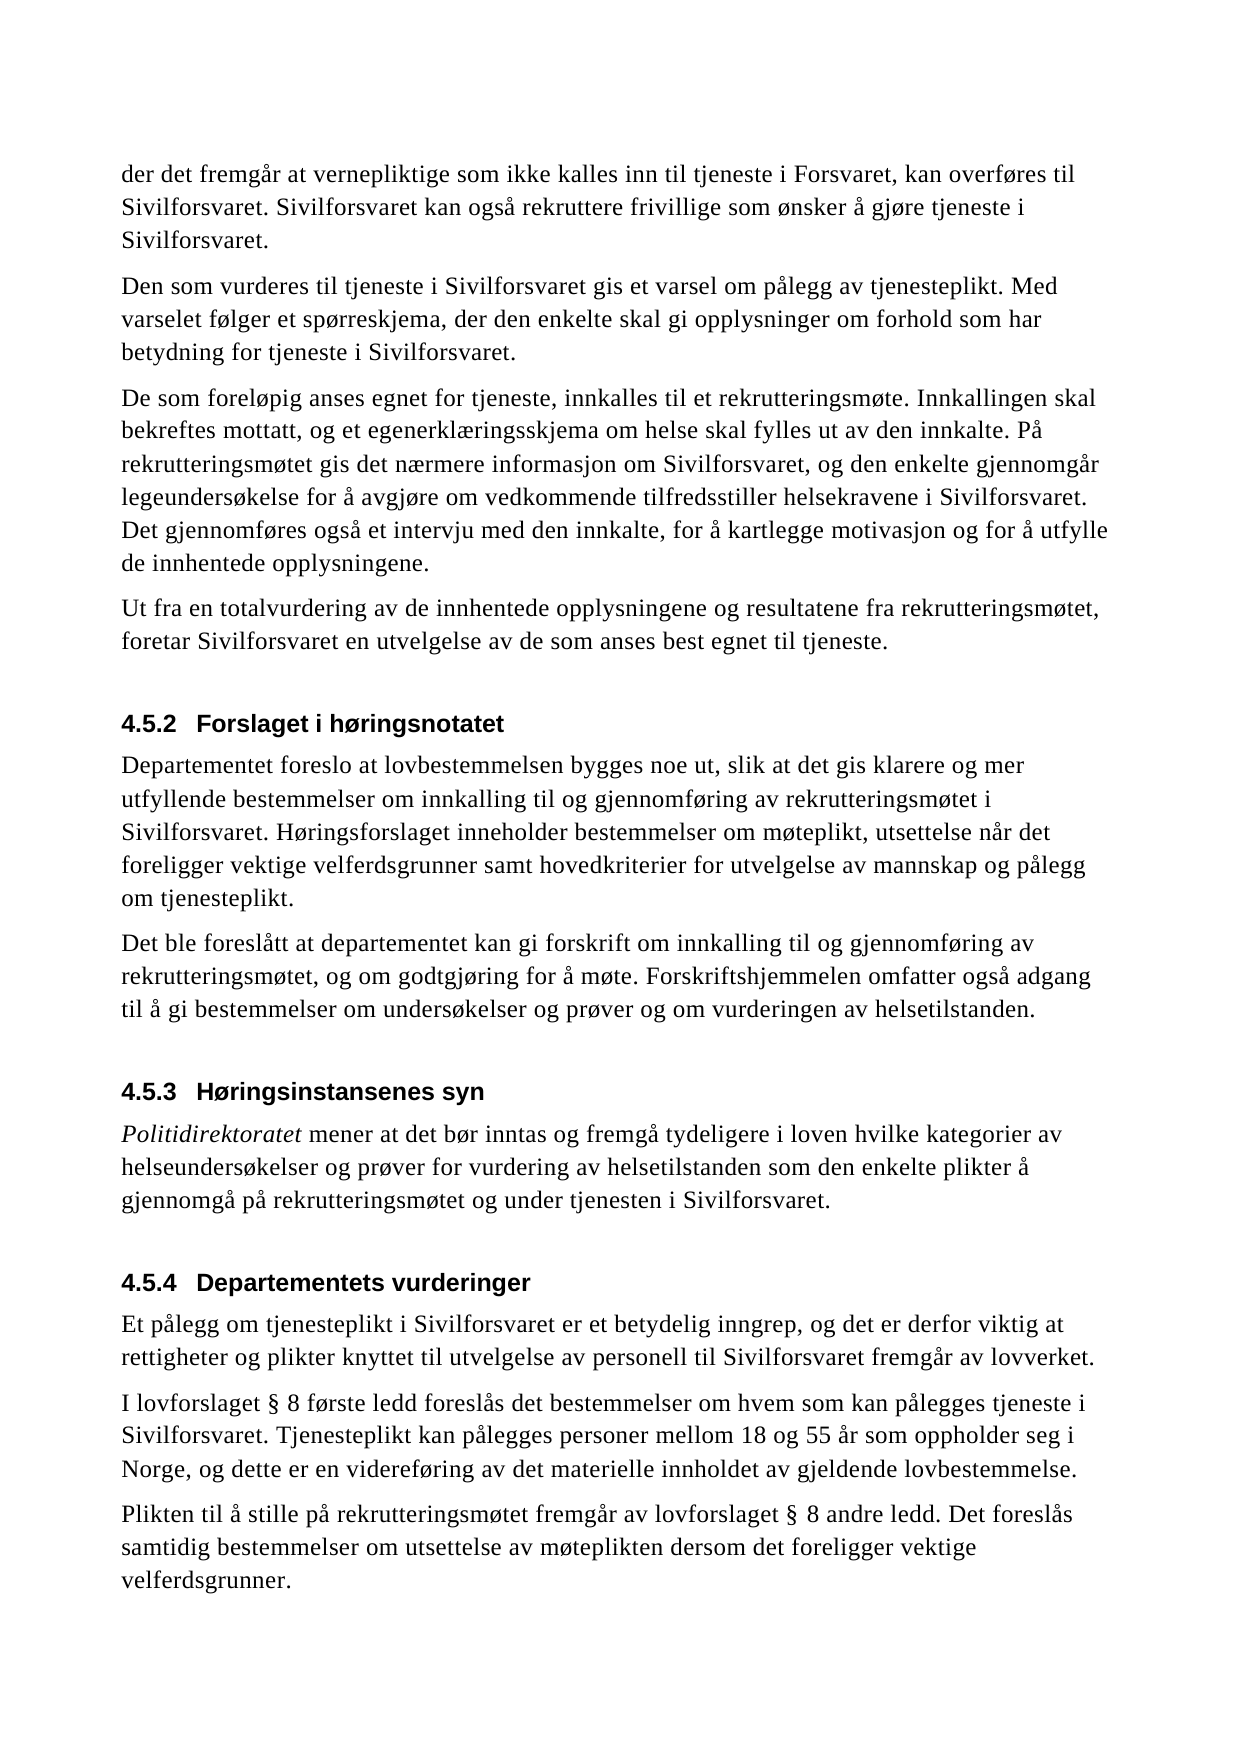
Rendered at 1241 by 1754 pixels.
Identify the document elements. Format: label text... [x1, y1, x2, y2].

text Departementet foreslo at lovbestemmelsen bygges noe ut, slik at det gis klarere og mer utfyllende bestemmelser om innkalling til og gjennomføring av rekrutteringsmøtet i Sivilforsvaret. Høringsforslaget inneholder bestemmelser om møteplikt, utsettelse når det foreligger vektige velferdsgrunner samt hovedkriterier for utvelgelse av mannskap og pålegg om tjenesteplikt. [121, 751, 1119, 911]
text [121, 159, 1119, 254]
text Ut fra en totalvurdering av de innhentede opplysningene og resultatene fra rekrutteringsmøtet, foretar Sivilforsvaret en utvelgelse av de som anses best egnet til tjeneste. [121, 593, 1119, 655]
subtitle Forslaget i høringsnotatet [121, 709, 1119, 738]
text Det ble foreslått at departementet kan gi forskrift om innkalling til og gjennomføring av rekrutteringsmøtet, og om godtgjøring for å møte. Forskriftshjemmelen omfatter også adgang til å gi bestemmelser om undersøkelser og prøver og om vurderingen av helsetilstanden. [121, 928, 1119, 1023]
text De som foreløpig anses egnet for tjeneste, innkalles til et rekrutteringsmøte. Innkallingen skal bekreftes mottatt, og et egenerklæringsskjema om helse skal fylles ut av den innkalte. På rekrutteringsmøtet gis det nærmere informasjon om Sivilforsvaret, og den enkelte gjennomgår legeundersøkelse for å avgjøre om vedkommende tilfredsstiller helsekravene i Sivilforsvaret. Det gjennomføres også et intervju med den innkalte, for å kartlegge motivasjon og for å utfylle de innhentede opplysningene. [121, 383, 1119, 576]
text Plikten til å stille på rekrutteringsmøtet fremgår av lovforslaget § 8 andre ledd. Det foreslås samtidig bestemmelser om utsettelse av møteplikten dersom det foreligger vektige velferdsgrunner. [121, 1499, 1119, 1594]
text Politidirektoratet mener at det bør inntas og fremgå tydeligere i loven hvilke kategorier av helseundersøkelser og prøver for vurdering av helsetilstanden som den enkelte plikter å gjennomgå på rekrutteringsmøtet og under tjenesten i Sivilforsvaret. [121, 1119, 1119, 1213]
text Den som vurderes til tjeneste i Sivilforsvaret gis et varsel om pålegg av tjenesteplikt. Med varselet følger et spørreskjema, der den enkelte skal gi opplysninger om forhold som har betydning for tjeneste i Sivilforsvaret. [121, 271, 1119, 366]
text Et pålegg om tjenesteplikt i Sivilforsvaret er et betydelig inngrep, og det er derfor viktig at rettigheter og plikter knyttet til utvelgelse av personell til Sivilforsvaret fremgår av lovverket. [121, 1309, 1119, 1371]
subtitle Departementets vurderinger [121, 1268, 1119, 1296]
text I lovforslaget § 8 første ledd foreslås det bestemmelser om hvem som kan pålegges tjeneste i Sivilforsvaret. Tjenesteplikt kan pålegges personer mellom 18 og 55 år som oppholder seg i Norge, og dette er en videreføring av det materielle innholdet av gjeldende lovbestemmelse. [121, 1388, 1119, 1482]
subtitle Høringsinstansenes syn [121, 1077, 1119, 1106]
